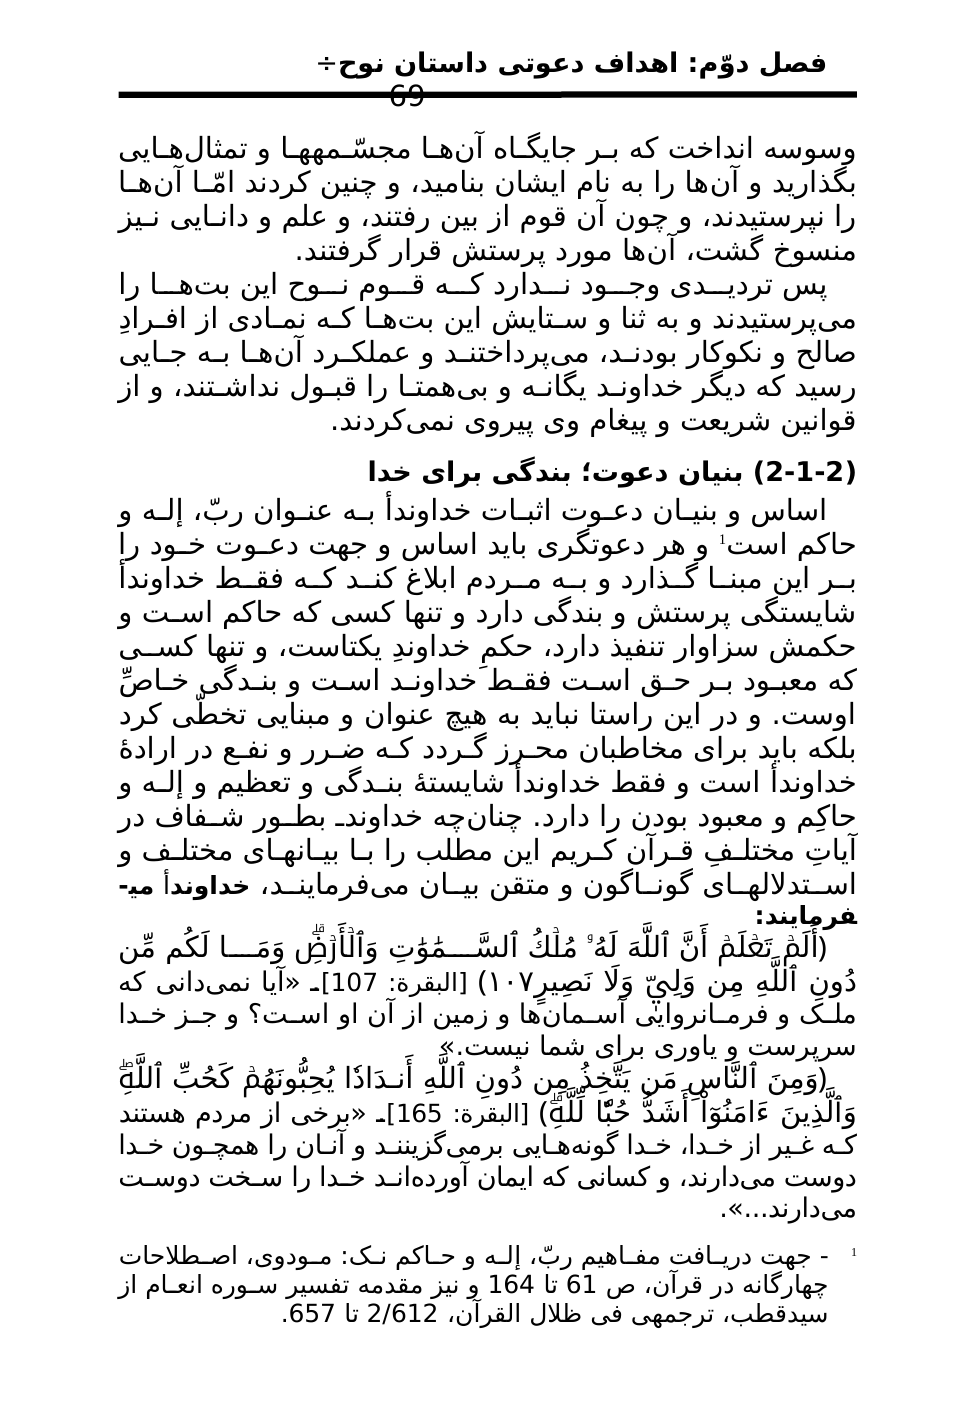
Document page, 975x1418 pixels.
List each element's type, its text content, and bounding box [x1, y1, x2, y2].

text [118, 132, 857, 267]
text پس تردیدی وجود ندارد که قوم نوح این بت‌ها را می‌پرستیدند و به ثنا و ستایش این بت‌ها که نمادی از افرادِ صالح و نکوکار بودند، می‌پرداختند و عملکرد آن‌ها به جایی رسید که دیگر خداوند یگانه و بی‌همتا را قبول نداشتند، و از قوانین شریعت و پیغام وی پیروی نمی‌کردند. [118, 267, 857, 437]
text اساس و بنیان دعوت اثبات خداوندأ به عنوان ربّ، إله و حاکم است و هر دعوتگری باید اساس و جهت دعوت خود را بر این مبنا گذارد و به مردم ابلاغ کند که فقط خداوندأ شایستگی پرستش و بندگی دارد و تنها کسی که حاکم است و حکمش سزاوار تنفیذ دارد، حکمِ خداوندِ یکتاست، و تنها کسی که معبود بر حق است فقط خداوند است و بندگی خاصِّ اوست. و در این راستا نباید به هیچ عنوان و مبنایی تخطّی کرد بلکه باید برای مخاطبان محرز گردد که ضرر و نفع در ارادۀ خداوندأ است و فقط خداوندأ شایستۀ بندگی و تعظیم و إله و حاکِم و معبود بودن را دارد. چنان‌چه خداوندـ بطور شفاف در آیاتِ مختلفِ قرآن کریم این مطلب را با بیانهای مختلف و استدلالهای گوناگون و متقن بیان می‌فرمایند، خداوندأ میفرمایند: [118, 494, 857, 930]
text (2-1-2) بنیان دعوت؛ بندگی برای خدا [118, 456, 857, 487]
text ﴿أَلَمۡ تَعۡلَمۡ أَنَّ ٱللَّهَ لَهُۥ مُلۡكُ ٱلسَّمَٰوَٰتِ وَٱلۡأَرۡضِۗ وَمَا لَكُم مِّن دُونِ ٱللَّهِ مِن وَلِيّٖ وَلَا نَصِيرٍ١٠٧﴾ [البقرة: 107]. «آیا نمی‌دانی که ملک و فرمانروایی آسمان‌ها و زمین از آن او است؟ و جز خدا سرپرست و یاوری برای شما نیست.» [118, 930, 857, 1061]
text ﴿وَمِنَ ٱلنَّاسِ مَن يَتَّخِذُ مِن دُونِ ٱللَّهِ أَندَادٗا يُحِبُّونَهُمۡ كَحُبِّ ٱللَّهِۖ وَٱلَّذِينَ ءَامَنُوٓاْ أَشَدُّ حُبّٗا لِّلَّهِۗ﴾ [البقرة: 165]. «برخی از مردم هستند که غیر از خدا، خدا گونه‌هایی برمی‌گزینند و آنان را همچون خدا دوست می‌دارند، و کسانی که ایمان آورده‌اند خدا را سخت دوست می‌دارند...». [118, 1061, 857, 1224]
